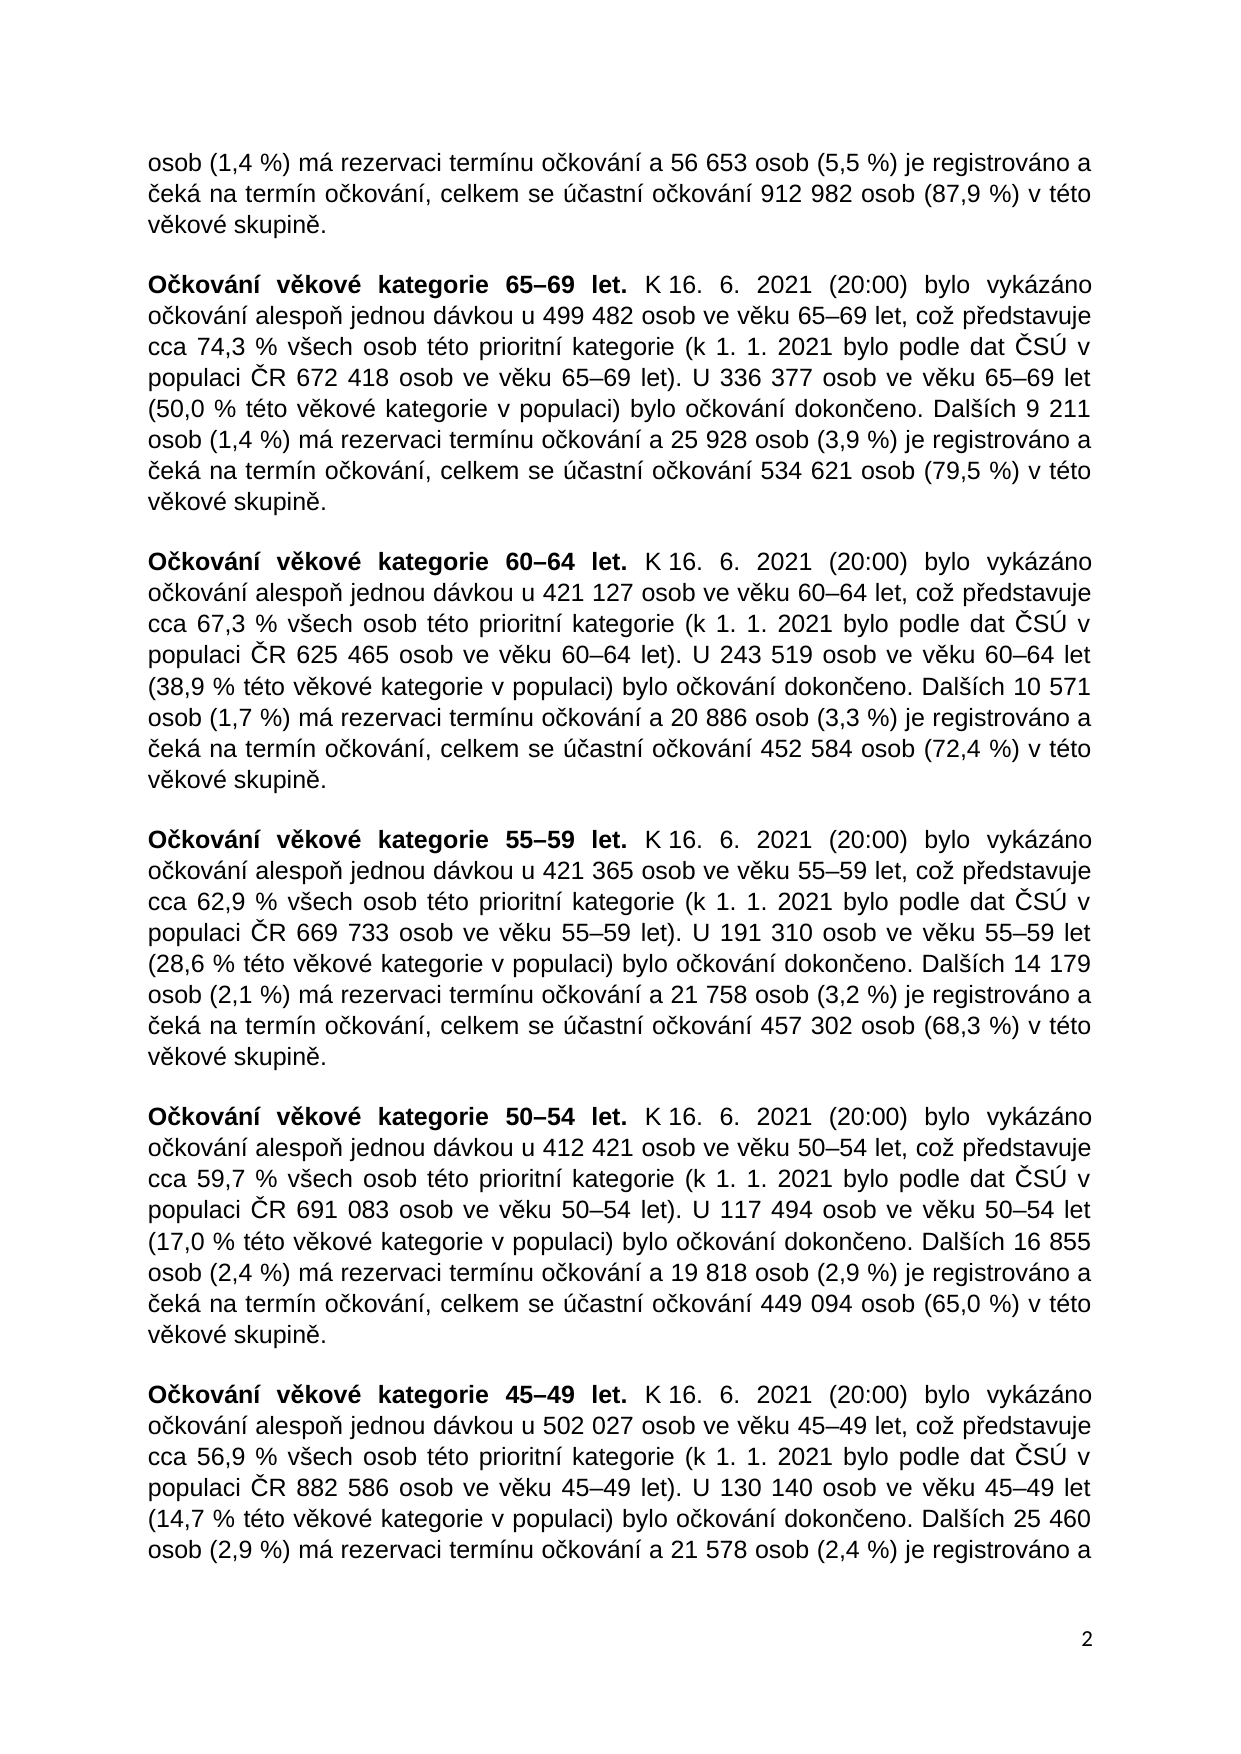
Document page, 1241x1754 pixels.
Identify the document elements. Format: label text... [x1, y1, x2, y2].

text Očkování věkové kategorie 60–64 let. K 16. 6. 2021 (20:00) bylo vykázáno očkování alespoň jednou dávkou u 421 127 osob ve věku 60–64 let, což představuje cca 67,3 % všech osob této prioritní kategorie (k 1. 1. 2021 bylo podle dat ČSÚ v populaci ČR 625 465 osob ve věku 60–64 let). U 243 519 osob ve věku 60–64 let (38,9 % této věkové kategorie v populaci) bylo očkování dokončeno. Dalších 10 571 osob (1,7 %) má rezervaci termínu očkování a 20 886 osob (3,3 %) je registrováno a čeká na termín očkování, celkem se účastní očkování 452 584 osob (72,4 %) v této věkové skupině. [148, 547, 1093, 793]
text Očkování věkové kategorie 50–54 let. K 16. 6. 2021 (20:00) bylo vykázáno očkování alespoň jednou dávkou u 412 421 osob ve věku 50–54 let, což představuje cca 59,7 % všech osob této prioritní kategorie (k 1. 1. 2021 bylo podle dat ČSÚ v populaci ČR 691 083 osob ve věku 50–54 let). U 117 494 osob ve věku 50–54 let (17,0 % této věkové kategorie v populaci) bylo očkování dokončeno. Dalších 16 855 osob (2,4 %) má rezervaci termínu očkování a 19 818 osob (2,9 %) je registrováno a čeká na termín očkování, celkem se účastní očkování 449 094 osob (65,0 %) v této věkové skupině. [148, 1102, 1093, 1348]
text Očkování věkové kategorie 55–59 let. K 16. 6. 2021 (20:00) bylo vykázáno očkování alespoň jednou dávkou u 421 365 osob ve věku 55–59 let, což představuje cca 62,9 % všech osob této prioritní kategorie (k 1. 1. 2021 bylo podle dat ČSÚ v populaci ČR 669 733 osob ve věku 55–59 let). U 191 310 osob ve věku 55–59 let (28,6 % této věkové kategorie v populaci) bylo očkování dokončeno. Dalších 14 179 osob (2,1 %) má rezervaci termínu očkování a 21 758 osob (3,2 %) je registrováno a čeká na termín očkování, celkem se účastní očkování 457 302 osob (68,3 %) v této věkové skupině. [148, 825, 1093, 1071]
text Očkování věkové kategorie 65–69 let. K 16. 6. 2021 (20:00) bylo vykázáno očkování alespoň jednou dávkou u 499 482 osob ve věku 65–69 let, což představuje cca 74,3 % všech osob této prioritní kategorie (k 1. 1. 2021 bylo podle dat ČSÚ v populaci ČR 672 418 osob ve věku 65–69 let). U 336 377 osob ve věku 65–69 let (50,0 % této věkové kategorie v populaci) bylo očkování dokončeno. Dalších 9 211 osob (1,4 %) má rezervaci termínu očkování a 25 928 osob (3,9 %) je registrováno a čeká na termín očkování, celkem se účastní očkování 534 621 osob (79,5 %) v této věkové skupině. [148, 270, 1093, 516]
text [148, 148, 1093, 238]
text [148, 1380, 1093, 1564]
